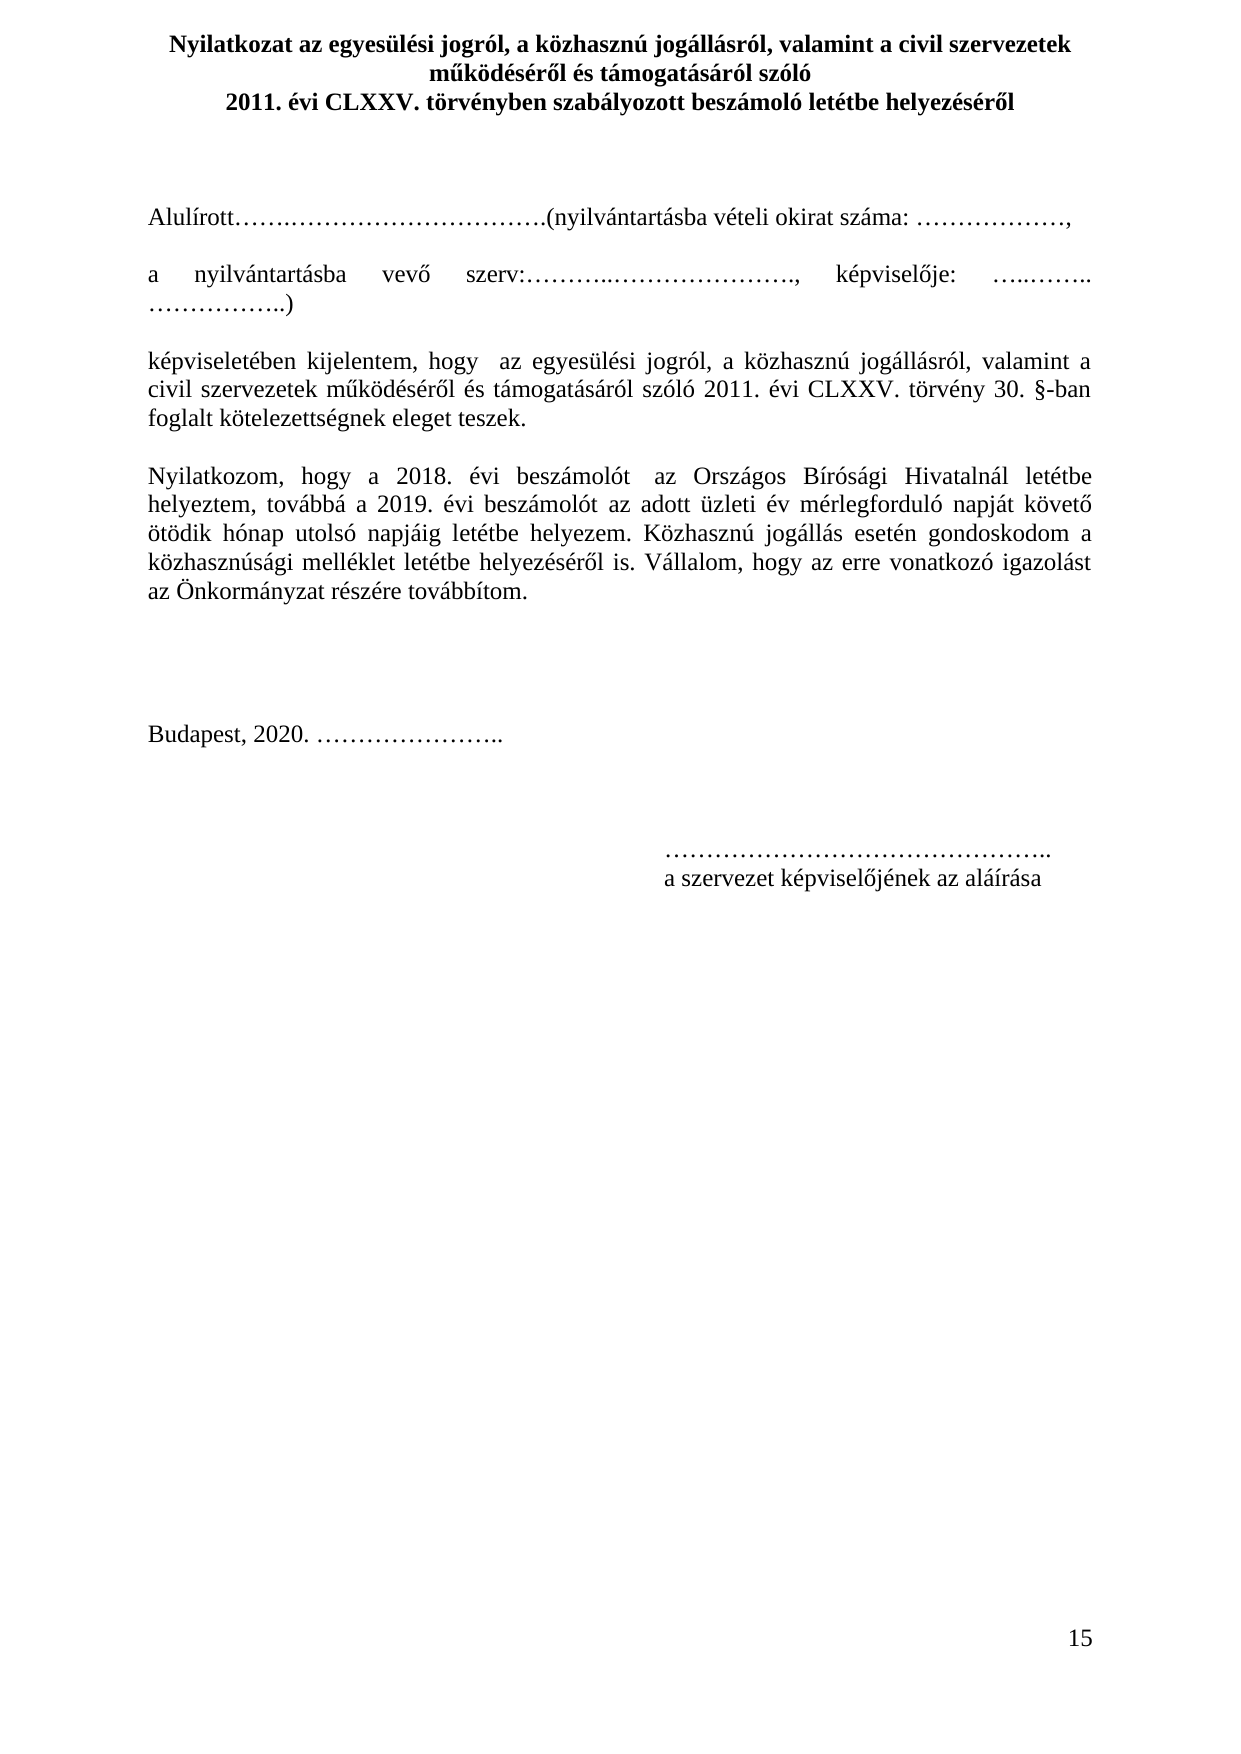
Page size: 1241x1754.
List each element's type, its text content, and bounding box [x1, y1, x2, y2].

text a nyilvántartásba vevő szerv:………..…………………., képviselője: …..……..……………..) [148, 259, 1092, 317]
text ……………………………………….. [148, 834, 1092, 863]
text 2011. évi CLXXV. törvényben szabályozott beszámoló letétbe helyezéséről [148, 87, 1092, 116]
text Alulírott…….………………………….(nyilvántartásba vételi okirat száma: ………………, [148, 202, 1092, 231]
text képviseletében kijelentem, hogy az egyesülési jogról, a közhasznú jogállásról, valamint a civil szervezetek működéséről és támogatásáról szóló 2011. évi CLXXV. törvény 30. §-ban foglalt kötelezettségnek eleget teszek. [148, 346, 1092, 432]
text Nyilatkozom, hogy a 2018. évi beszámolót az Országos Bírósági Hivatalnál letétbe helyeztem, továbbá a 2019. évi beszámolót az adott üzleti év mérlegforduló napját követő ötödik hónap utolsó napjáig letétbe helyezem. Közhasznú jogállás esetén gondoskodom a közhasznúsági melléklet letétbe helyezéséről is. Vállalom, hogy az erre vonatkozó igazolást az Önkormányzat részére továbbítom. [148, 461, 1092, 604]
text Budapest, 2020. ………………….. [148, 719, 1092, 748]
text a szervezet képviselőjének az aláírása [148, 863, 1092, 892]
text Nyilatkozat az egyesülési jogról, a közhasznú jogállásról, valamint a civil szervezetek működéséről és támogatásáról szóló [148, 29, 1092, 87]
